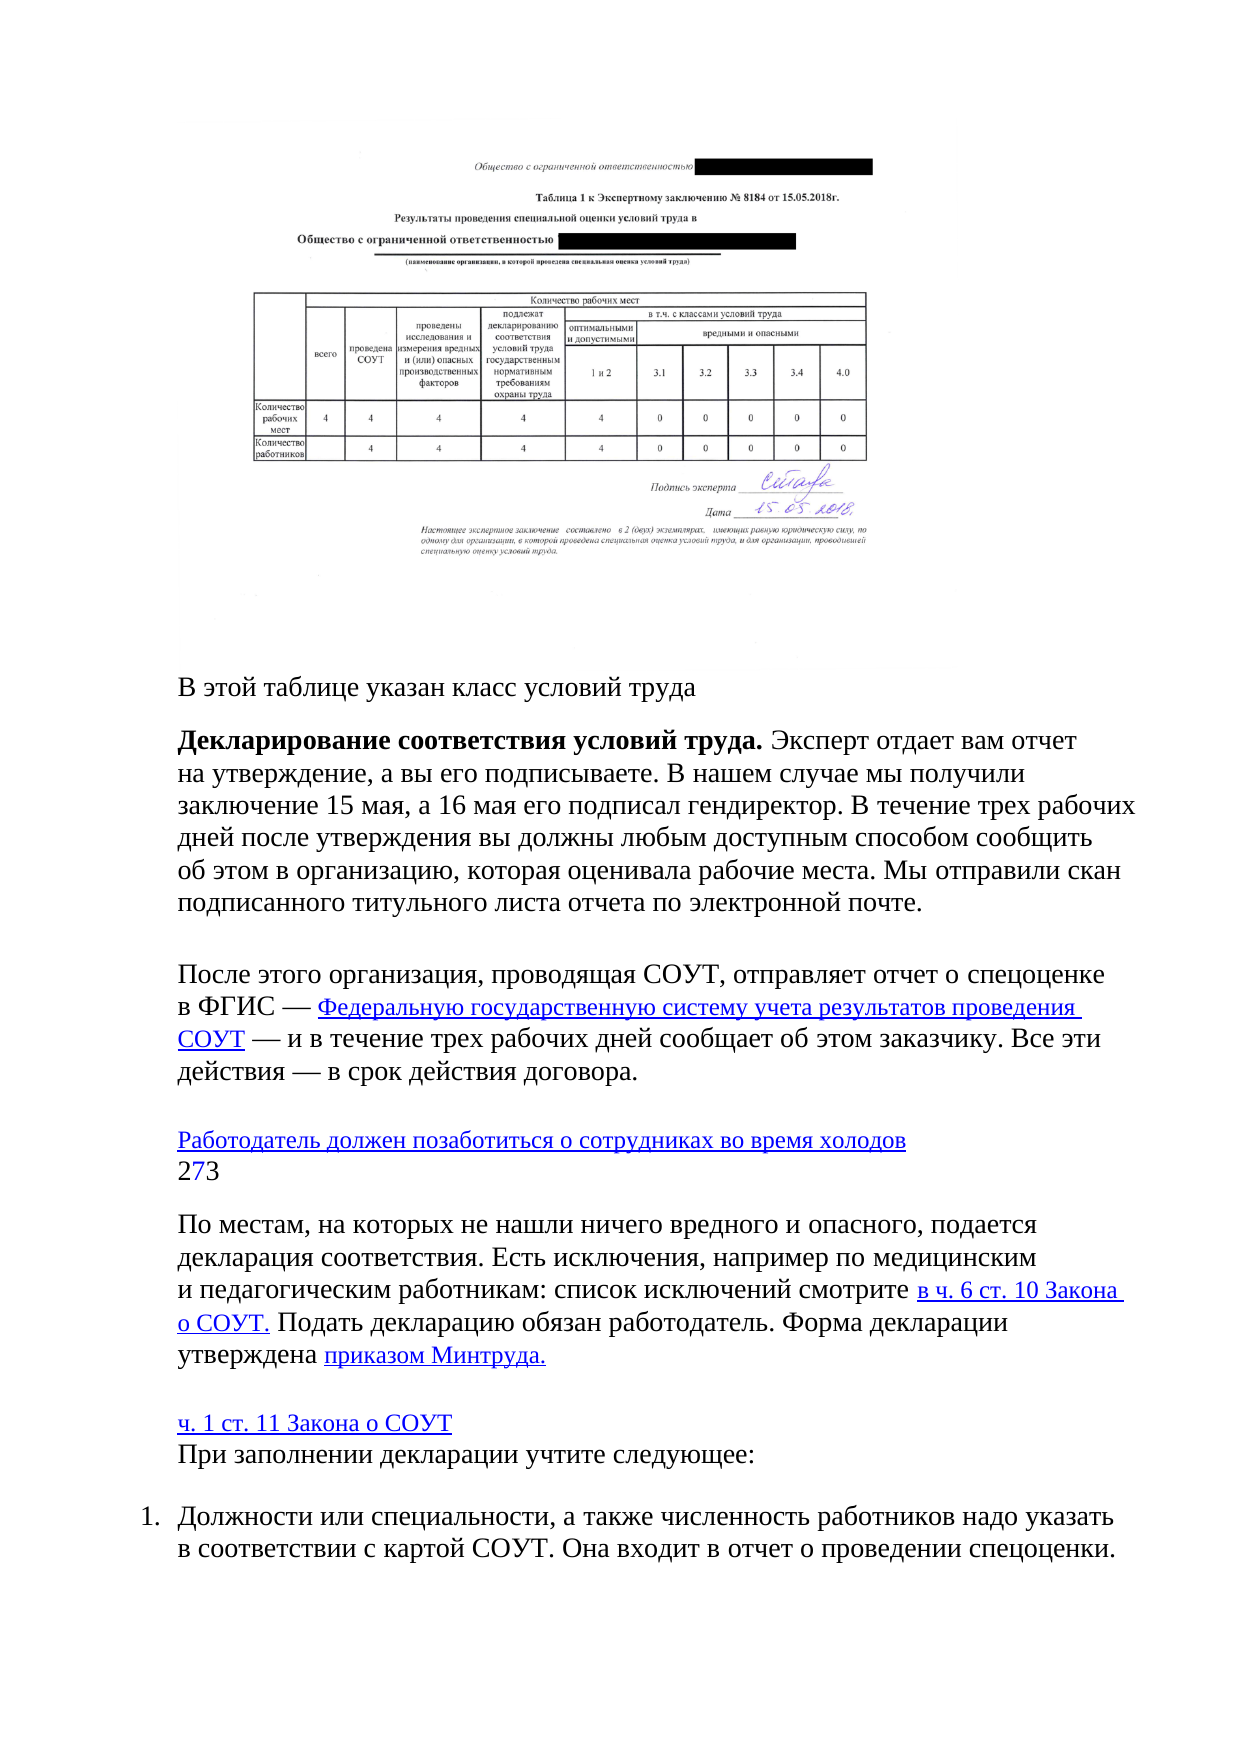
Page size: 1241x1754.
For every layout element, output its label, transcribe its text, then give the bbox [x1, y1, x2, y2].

text При заполнении декларации учтите следующее: [177, 1437, 1152, 1469]
text Декларирование соответствия условий труда. Эксперт отдает вам отчет на утверждение, а вы его подписываете. В нашем случае мы получили заключение 15 мая, а 16 мая его подписал гендиректор. В течение трех рабочих дней после утверждения вы должны любым доступным способом сообщить об этом в организацию, которая оценивала рабочие места. Мы отправили скан подписанного титульного листа отчета по электронной почте. [177, 723, 1152, 918]
text Работодатель должен позаботиться о сотрудниках во время холодов [177, 1125, 1152, 1154]
text ч. 1 ст. 11 Закона о СОУТ [177, 1408, 1152, 1437]
text В этой таблице указан класс условий труда [177, 670, 1152, 702]
list Должности или специальности, а также численность работников надо указать в соответствии с картой СОУТ. Она входит в отчет о проведении спецоценки. [140, 1499, 1152, 1563]
text После этого организация, проводящая СОУТ, отправляет отчет о спецоценке в ФГИС — Федеральную государственную систему учета результатов проведения СОУТ — и в течение трех рабочих дней сообщает об этом заказчику. Все эти действия — в срок действия договора. [177, 957, 1152, 1086]
text По местам, на которых не нашли ничего вредного и опасного, подается декларация соответствия. Есть исключения, например по медицинским и педагогическим работникам: список исключений смотрите в ч. 6 ст. 10 Закона о СОУТ. Подать декларацию обязан работодатель. Форма декларации утверждена приказом Минтруда. [177, 1207, 1152, 1369]
text 273 [177, 1154, 1152, 1187]
picture [177, 118, 959, 671]
